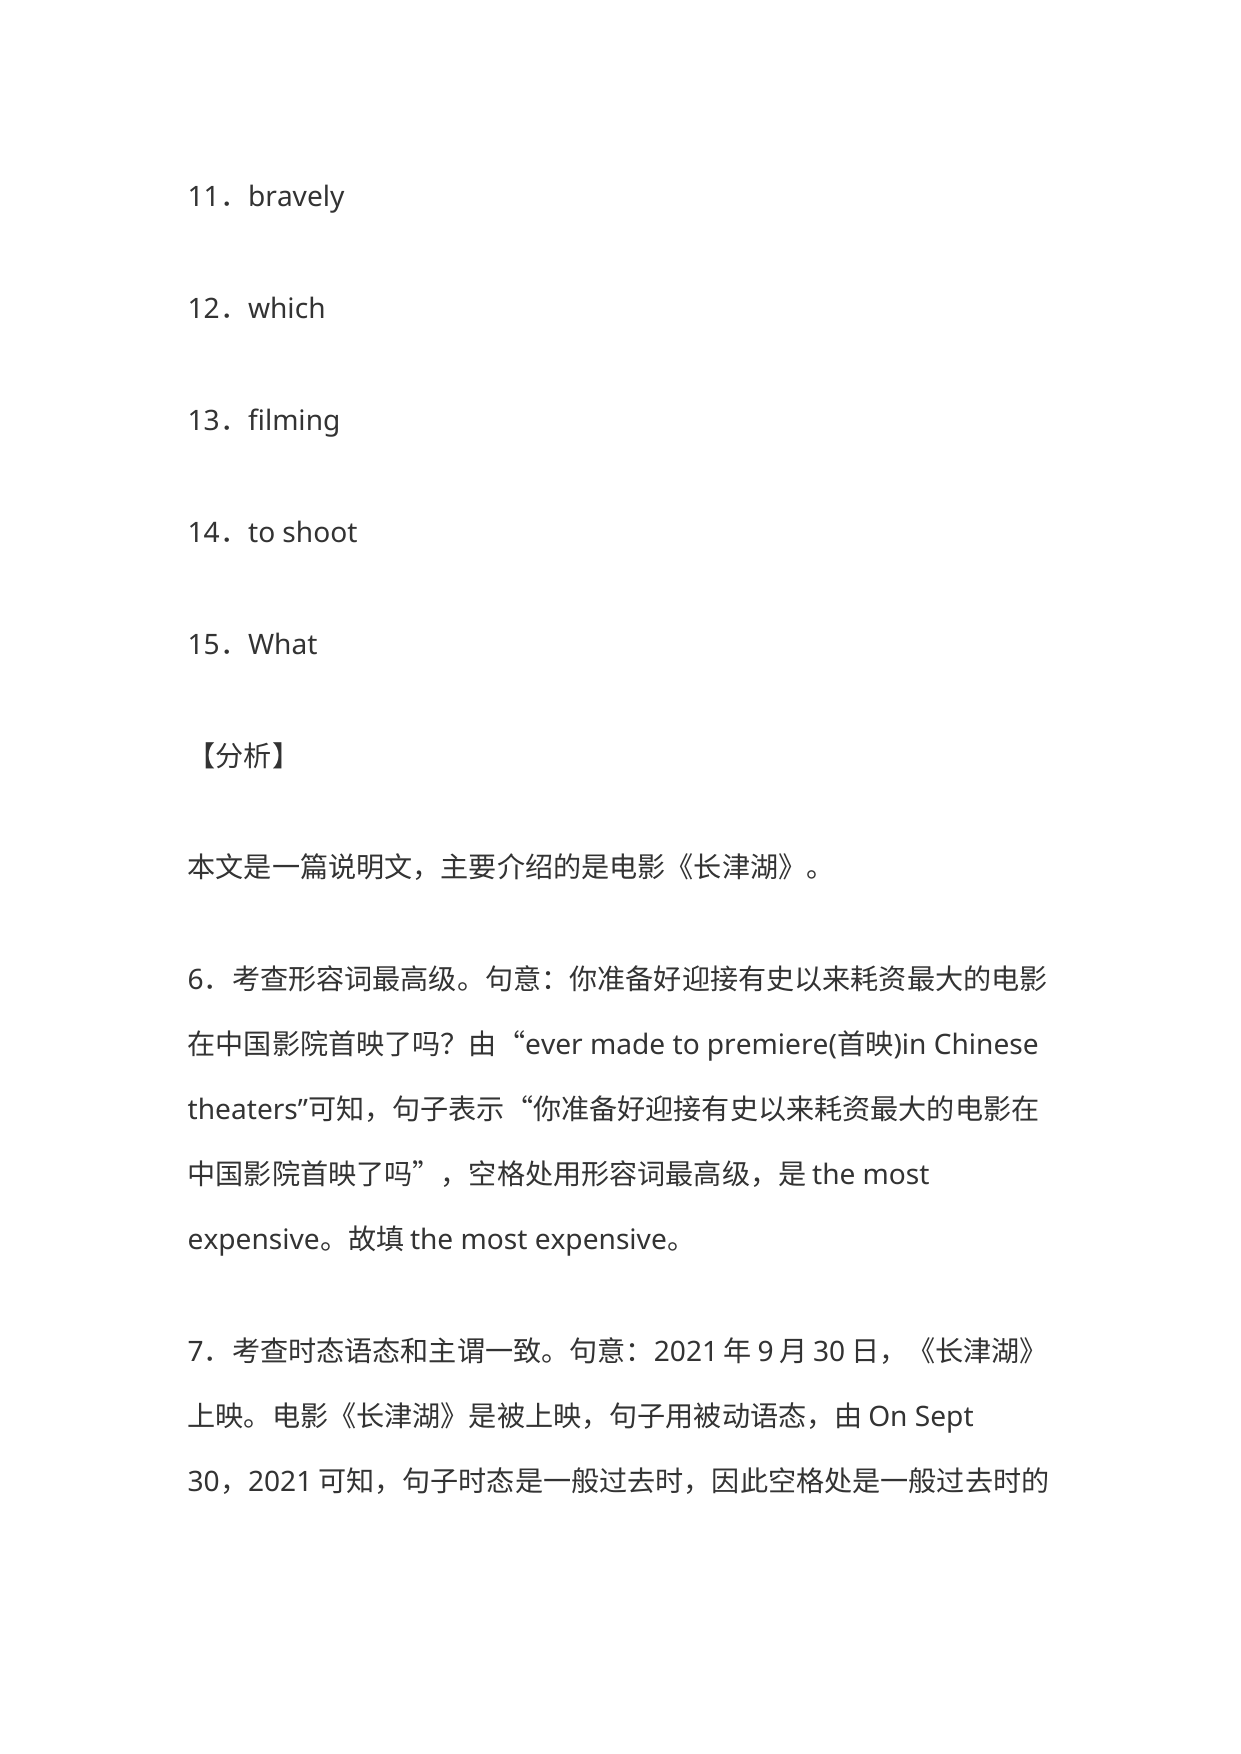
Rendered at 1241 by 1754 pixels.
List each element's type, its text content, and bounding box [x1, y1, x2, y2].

text 6．考查形容词最高级。句意：你准备好迎接有史以来耗资最大的电影在中国影院首映了吗？由“ever made to premiere(首映)in Chinese theaters”可知，句子表示“你准备好迎接有史以来耗资最大的电影在中国影院首映了吗”，空格处用形容词最高级，是the most expensive。故填the most expensive。 [187, 945, 1053, 1270]
text 14．to shoot [187, 498, 1053, 563]
text 11．bravely [187, 162, 1053, 227]
text 13．filming [187, 386, 1053, 451]
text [187, 1317, 1053, 1512]
text 12．which [187, 274, 1053, 339]
text 15．What [187, 609, 1053, 674]
text 【分析】 [187, 721, 1053, 786]
text 本文是一篇说明文，主要介绍的是电影《长津湖》。 [187, 833, 1053, 898]
